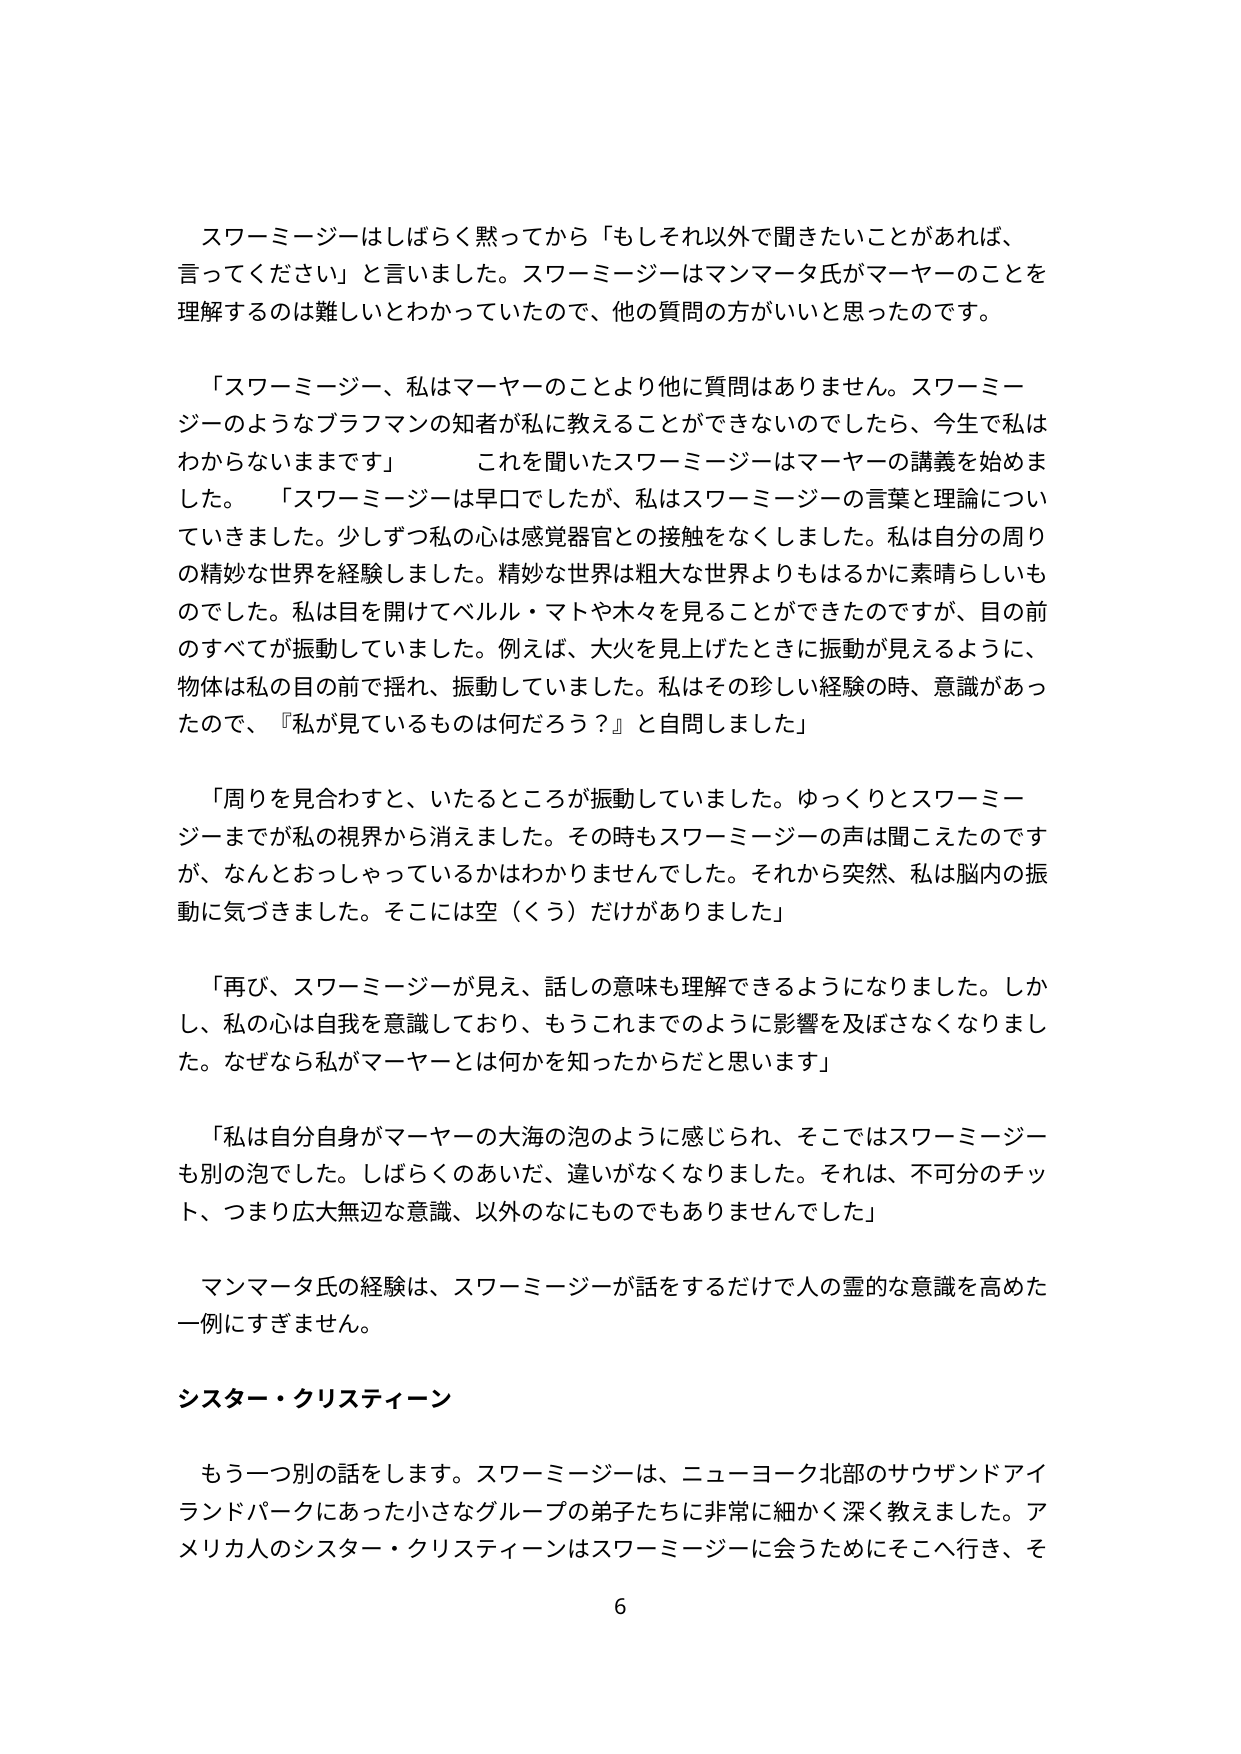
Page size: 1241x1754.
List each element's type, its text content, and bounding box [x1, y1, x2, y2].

text スワーミージーはしばらく黙ってから「もしそれ以外で聞きたいことがあれば、言ってください」と言いました。スワーミージーはマンマータ氏がマーヤーのことを理解するのは難しいとわかっていたので、他の質問の方がいいと思ったのです。 [177, 217, 1063, 329]
text 「周りを見合わすと、いたるところが振動していました。ゆっくりとスワーミージーまでが私の視界から消えました。その時もスワーミージーの声は聞こえたのですが、なんとおっしゃっているかはわかりませんでした。それから突然、私は脳内の振動に気づきました。そこには空（くう）だけがありました」 [177, 779, 1063, 929]
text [177, 1454, 1063, 1567]
text 「私は自分自身がマーヤーの大海の泡のように感じられ、そこではスワーミージーも別の泡でした。しばらくのあいだ、違いがなくなりました。それは、不可分のチット、つまり広大無辺な意識、以外のなにものでもありませんでした」 [177, 1117, 1063, 1229]
text 「スワーミージー、私はマーヤーのことより他に質問はありません。スワーミージーのようなブラフマンの知者が私に教えることができないのでしたら、今生で私はわからないままです」 これを聞いたスワーミージーはマーヤーの講義を始めました。 「スワーミージーは早口でしたが、私はスワーミージーの言葉と理論についていきました。少しずつ私の心は感覚器官との接触をなくしました。私は自分の周りの精妙な世界を経験しました。精妙な世界は粗大な世界よりもはるかに素晴らしいものでした。私は目を開けてベルル・マトや木々を見ることができたのですが、目の前のすべてが振動していました。例えば、大火を見上げたときに振動が見えるように、物体は私の目の前で揺れ、振動していました。私はその珍しい経験の時、意識があったので、『私が見ているものは何だろう？』と自問しました」 [177, 367, 1063, 742]
text 「再び、スワーミージーが見え、話しの意味も理解できるようになりました。しかし、私の心は自我を意識しており、もうこれまでのように影響を及ぼさなくなりました。なぜなら私がマーヤーとは何かを知ったからだと思います」 [177, 967, 1063, 1079]
text マンマータ氏の経験は、スワーミージーが話をするだけで人の霊的な意識を高めた一例にすぎません。 [177, 1267, 1063, 1342]
text シスター・クリスティーン [177, 1379, 1063, 1417]
